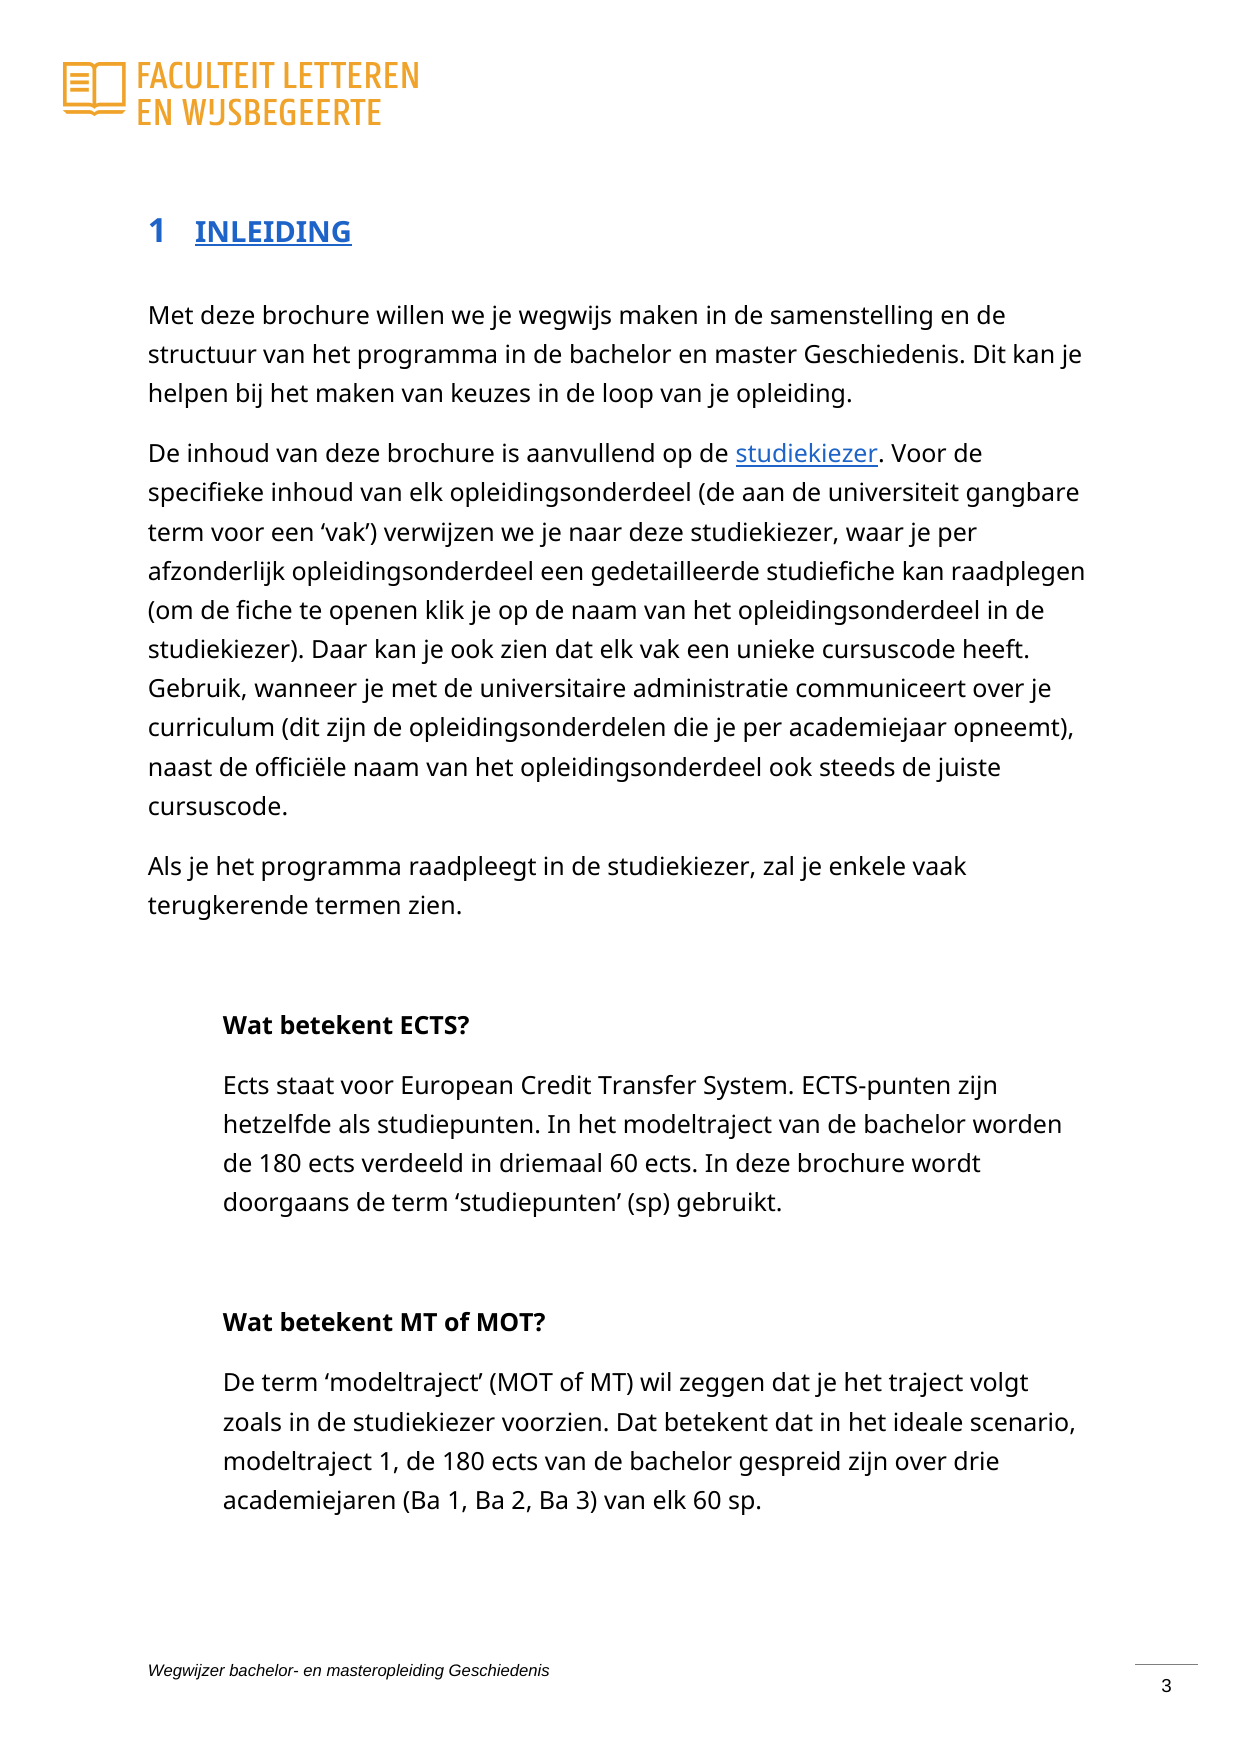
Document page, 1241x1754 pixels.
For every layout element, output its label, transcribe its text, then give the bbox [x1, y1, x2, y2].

text Als je het programma raadpleegt in de studiekiezer, zal je enkele vaak terugkerende termen zien. [148, 848, 1092, 922]
text Ects staat voor European Credit Transfer System. ECTS-punten zijn hetzelfde als studiepunten. In het modeltraject van de bachelor worden de 180 ects verdeeld in driemaal 60 ects. In deze brochure wordt doorgaans de term ‘studiepunten’ (sp) gebruikt. [223, 1068, 1092, 1219]
text De term ‘modeltraject’ (MOT of MT) wil zeggen dat je het traject volgt zoals in de studiekiezer voorzien. Dat betekent dat in het ideale scenario, modeltraject 1, de 180 ects van de bachelor gespreid zijn over drie academiejaren (Ba 1, Ba 2, Ba 3) van elk 60 sp. [223, 1365, 1092, 1517]
subtitle Inleiding [148, 206, 1092, 252]
text Met deze brochure willen we je wegwijs maken in de samenstelling en de structuur van het programma in de bachelor en master Geschiedenis. Dit kan je helpen bij het maken van keuzes in de loop van je opleiding. [148, 298, 1092, 410]
text Wat betekent ECTS? [148, 1008, 1092, 1042]
text De inhoud van deze brochure is aanvullend op de studiekiezer. Voor de specifieke inhoud van elk opleidingsonderdeel (de aan de universiteit gangbare term voor een ‘vak’) verwijzen we je naar deze studiekiezer, waar je per afzonderlijk opleidingsonderdeel een gedetailleerde studiefiche kan raadplegen (om de fiche te openen klik je op de naam van het opleidingsonderdeel in de studiekiezer). Daar kan je ook zien dat elk vak een unieke cursuscode heeft. Gebruik, wanneer je met de universitaire administratie communiceert over je curriculum (dit zijn de opleidingsonderdelen die je per academiejaar opneemt), naast de officiële naam van het opleidingsonderdeel ook steeds de juiste cursuscode. [148, 436, 1092, 822]
text Wat betekent MT of MOT? [148, 1305, 1092, 1339]
picture [0, 0, 503, 188]
